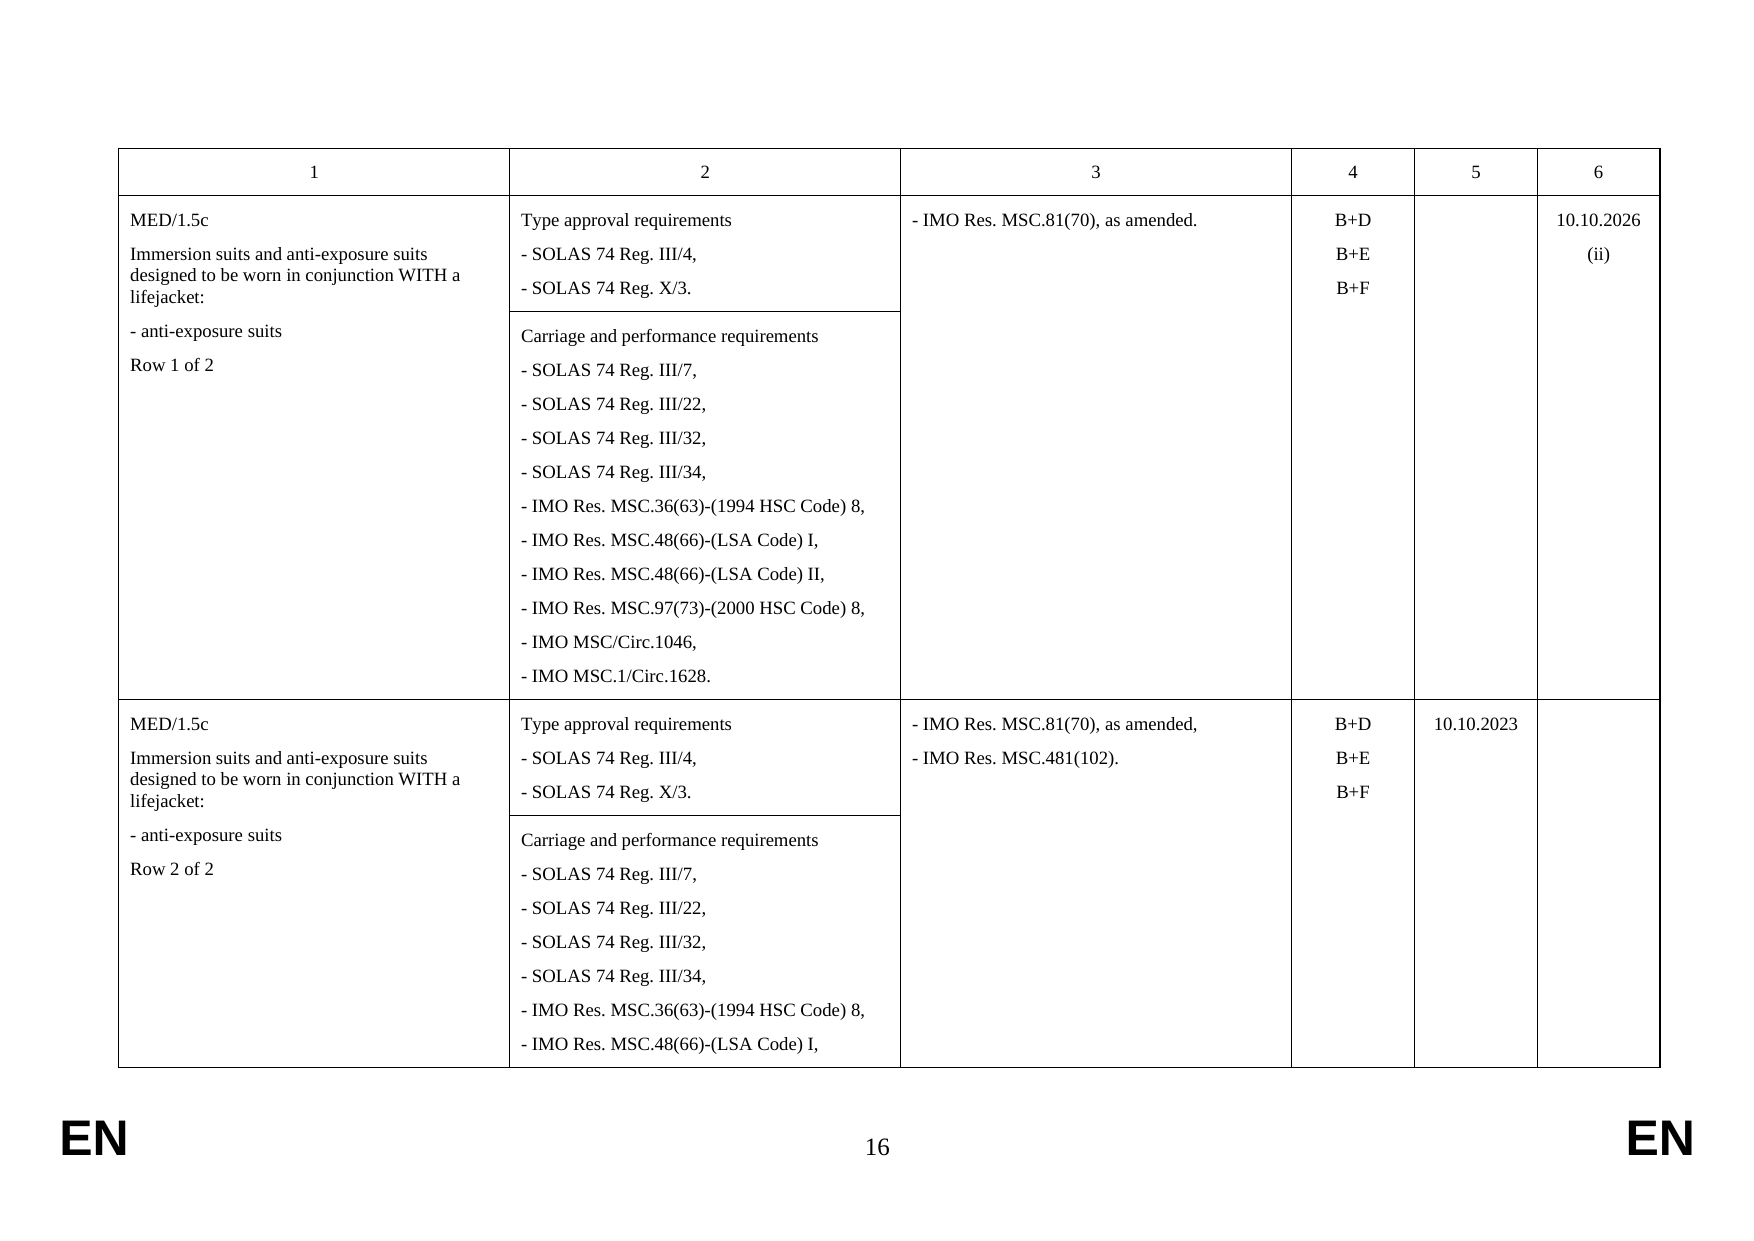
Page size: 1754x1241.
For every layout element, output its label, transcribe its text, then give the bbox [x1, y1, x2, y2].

table_header 6 [1538, 149, 1659, 195]
table_cell [1415, 196, 1537, 699]
table_header 4 [1292, 149, 1414, 195]
table_header 5 [1415, 149, 1537, 195]
table_cell Carriage and performance requirements - SOLAS 74 Reg. III/7, - SOLAS 74 Reg. III/22, - SOLAS 74 Reg. III/32, - SOLAS 74 Reg. III/34, - IMO Res. MSC.36(63)-(1994 HSC Code) 8, - IMO Res. MSC.48(66)-(LSA Code) I, - IMO Res. MSC.48(66)-(LSA Code) II, - IMO Res. MSC.97(73)-(2000 HSC Code) 8, - IMO MSC/Circ.1046, - IMO MSC.1/Circ.1628. [510, 312, 900, 699]
table_cell 10.10.2023 [1415, 700, 1537, 1067]
table_cell Type approval requirements - SOLAS 74 Reg. III/4, - SOLAS 74 Reg. X/3. [510, 700, 900, 815]
table_header 3 [901, 149, 1291, 195]
table_cell Type approval requirements - SOLAS 74 Reg. III/4, - SOLAS 74 Reg. X/3. [510, 196, 900, 311]
table_header 1 [119, 149, 509, 195]
table_cell MED/1.5c Immersion suits and anti-exposure suits designed to be worn in conjunction WITH a lifejacket: - anti-exposure suits Row 1 of 2 [119, 196, 509, 699]
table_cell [510, 816, 900, 1067]
table_cell - IMO Res. MSC.81(70), as amended, - IMO Res. MSC.481(102). [901, 700, 1291, 1067]
table_cell - IMO Res. MSC.81(70), as amended. [901, 196, 1291, 699]
table_cell 10.10.2026 (ii) [1538, 196, 1659, 699]
table_cell B+D B+E B+F [1292, 196, 1414, 699]
table_cell [1538, 700, 1659, 1067]
table_cell MED/1.5c Immersion suits and anti-exposure suits designed to be worn in conjunction WITH a lifejacket: - anti-exposure suits Row 2 of 2 [119, 700, 509, 1067]
table_cell B+D B+E B+F [1292, 700, 1414, 1067]
table_header 2 [510, 149, 900, 195]
